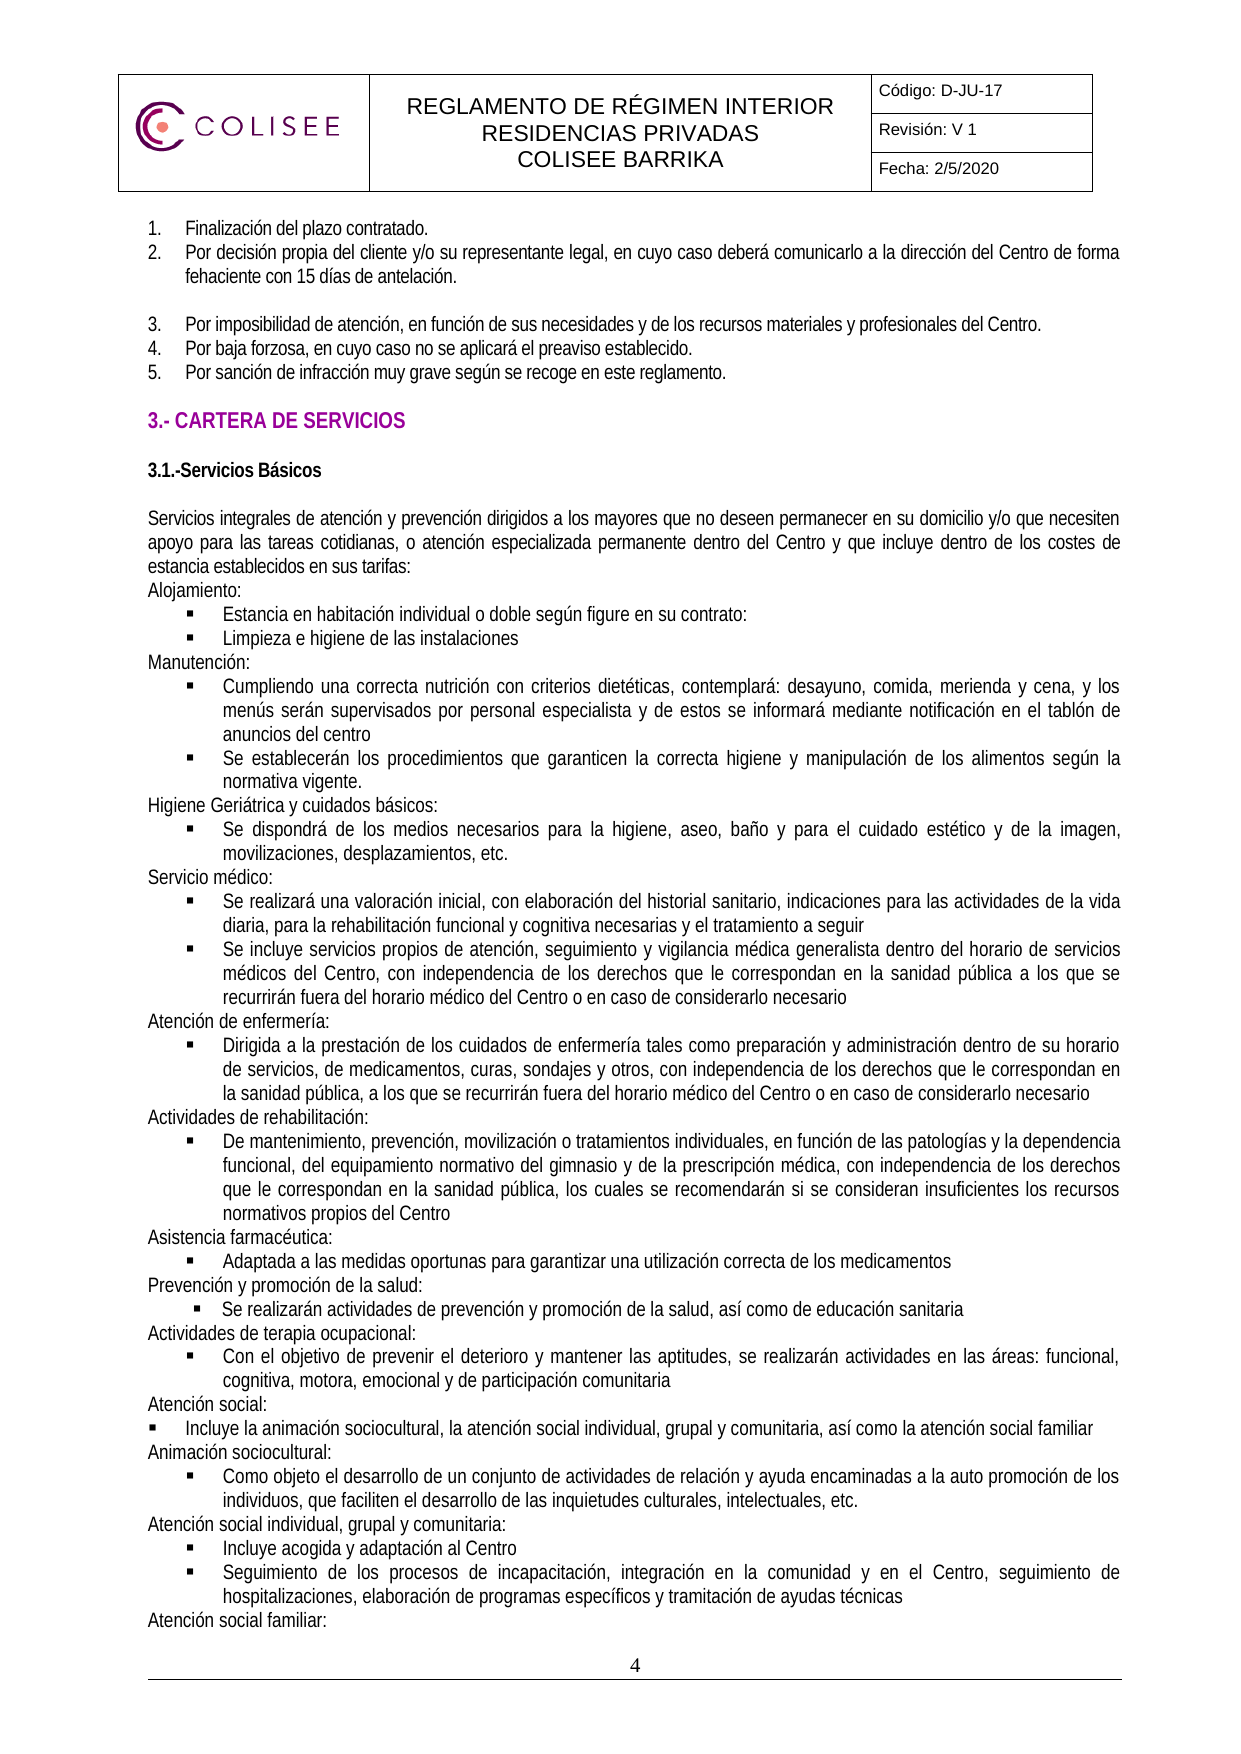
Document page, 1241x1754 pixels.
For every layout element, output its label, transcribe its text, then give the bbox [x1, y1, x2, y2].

list De mantenimiento, prevención, movilización o tratamientos individuales, en función de las patologías y la dependencia funcional, del equipamiento normativo del gimnasio y de la prescripción médica, con independencia de los derechos que le correspondan en la sanidad pública, los cuales se recomendarán si se consideran insuficientes los recursos normativos propios del Centro [185, 1129, 1122, 1225]
list Por imposibilidad de atención, en función de sus necesidades y de los recursos materiales y profesionales del Centro. [148, 312, 1122, 336]
list Se realizarán actividades de prevención y promoción de la salud, así como de educación sanitaria [192, 1297, 1122, 1321]
text Servicios integrales de atención y prevención dirigidos a los mayores que no deseen permanecer en su domicilio y/o que necesiten apoyo para las tareas cotidianas, o atención especializada permanente dentro del Centro y que incluye dentro de los costes de estancia establecidos en sus tarifas: [148, 506, 1122, 578]
list Incluye la animación sociocultural, la atención social individual, grupal y comunitaria, así como la atención social familiar [148, 1416, 1122, 1440]
list Seguimiento de los procesos de incapacitación, integración en la comunidad y en el Centro, seguimiento de hospitalizaciones, elaboración de programas específicos y tramitación de ayudas técnicas [185, 1560, 1122, 1608]
list Como objeto el desarrollo de un conjunto de actividades de relación y ayuda encaminadas a la auto promoción de los individuos, que faciliten el desarrollo de las inquietudes culturales, intelectuales, etc. [185, 1464, 1122, 1512]
text Atención social familiar: [148, 1608, 1122, 1632]
list Incluye acogida y adaptación al Centro [185, 1536, 1122, 1560]
text Higiene Geriátrica y cuidados básicos: [148, 793, 1122, 817]
list Se realizará una valoración inicial, con elaboración del historial sanitario, indicaciones para las actividades de la vida diaria, para la rehabilitación funcional y cognitiva necesarias y el tratamiento a seguir [185, 889, 1122, 937]
text Actividades de rehabilitación: [148, 1105, 1122, 1129]
text Prevención y promoción de la salud: [148, 1273, 1122, 1297]
list Por baja forzosa, en cuyo caso no se aplicará el preaviso establecido. [148, 336, 1122, 359]
picture [120, 100, 360, 153]
list Finalización del plazo contratado. [148, 216, 1122, 240]
text Animación sociocultural: [148, 1440, 1122, 1464]
text Atención de enfermería: [148, 1009, 1122, 1033]
list Estancia en habitación individual o doble según figure en su contrato: [185, 602, 1122, 626]
text Atención social: [148, 1392, 1122, 1416]
list Adaptada a las medidas oportunas para garantizar una utilización correcta de los medicamentos [185, 1249, 1122, 1273]
text Asistencia farmacéutica: [148, 1225, 1122, 1249]
text Manutención: [148, 650, 1122, 674]
list Se establecerán los procedimientos que garanticen la correcta higiene y manipulación de los alimentos según la normativa vigente. [185, 746, 1122, 793]
text Alojamiento: [148, 578, 1122, 602]
list Se dispondrá de los medios necesarios para la higiene, aseo, baño y para el cuidado estético y de la imagen, movilizaciones, desplazamientos, etc. [185, 817, 1122, 865]
text Actividades de terapia ocupacional: [148, 1321, 1122, 1344]
text Atención social individual, grupal y comunitaria: [148, 1512, 1122, 1536]
subtitle 3.1.-Servicios Básicos [148, 458, 1122, 482]
list Dirigida a la prestación de los cuidados de enfermería tales como preparación y administración dentro de su horario de servicios, de medicamentos, curas, sondajes y otros, con independencia de los derechos que le correspondan en la sanidad pública, a los que se recurrirán fuera del horario médico del Centro o en caso de considerarlo necesario [185, 1033, 1122, 1105]
list Por decisión propia del cliente y/o su representante legal, en cuyo caso deberá comunicarlo a la dirección del Centro de forma fehaciente con 15 días de antelación. [148, 240, 1122, 288]
list Con el objetivo de prevenir el deterioro y mantener las aptitudes, se realizarán actividades en las áreas: funcional, cognitiva, motora, emocional y de participación comunitaria [185, 1344, 1122, 1392]
text Servicio médico: [148, 865, 1122, 889]
text 3.- CARTERA DE SERVICIOS [148, 407, 1122, 434]
list Por sanción de infracción muy grave según se recoge en este reglamento. [148, 359, 1122, 383]
list Se incluye servicios propios de atención, seguimiento y vigilancia médica generalista dentro del horario de servicios médicos del Centro, con independencia de los derechos que le correspondan en la sanidad pública a los que se recurrirán fuera del horario médico del Centro o en caso de considerarlo necesario [185, 937, 1122, 1009]
list Cumpliendo una correcta nutrición con criterios dietéticas, contemplará: desayuno, comida, merienda y cena, y los menús serán supervisados por personal especialista y de estos se informará mediante notificación en el tablón de anuncios del centro [185, 674, 1122, 746]
list Limpieza e higiene de las instalaciones [185, 626, 1122, 650]
